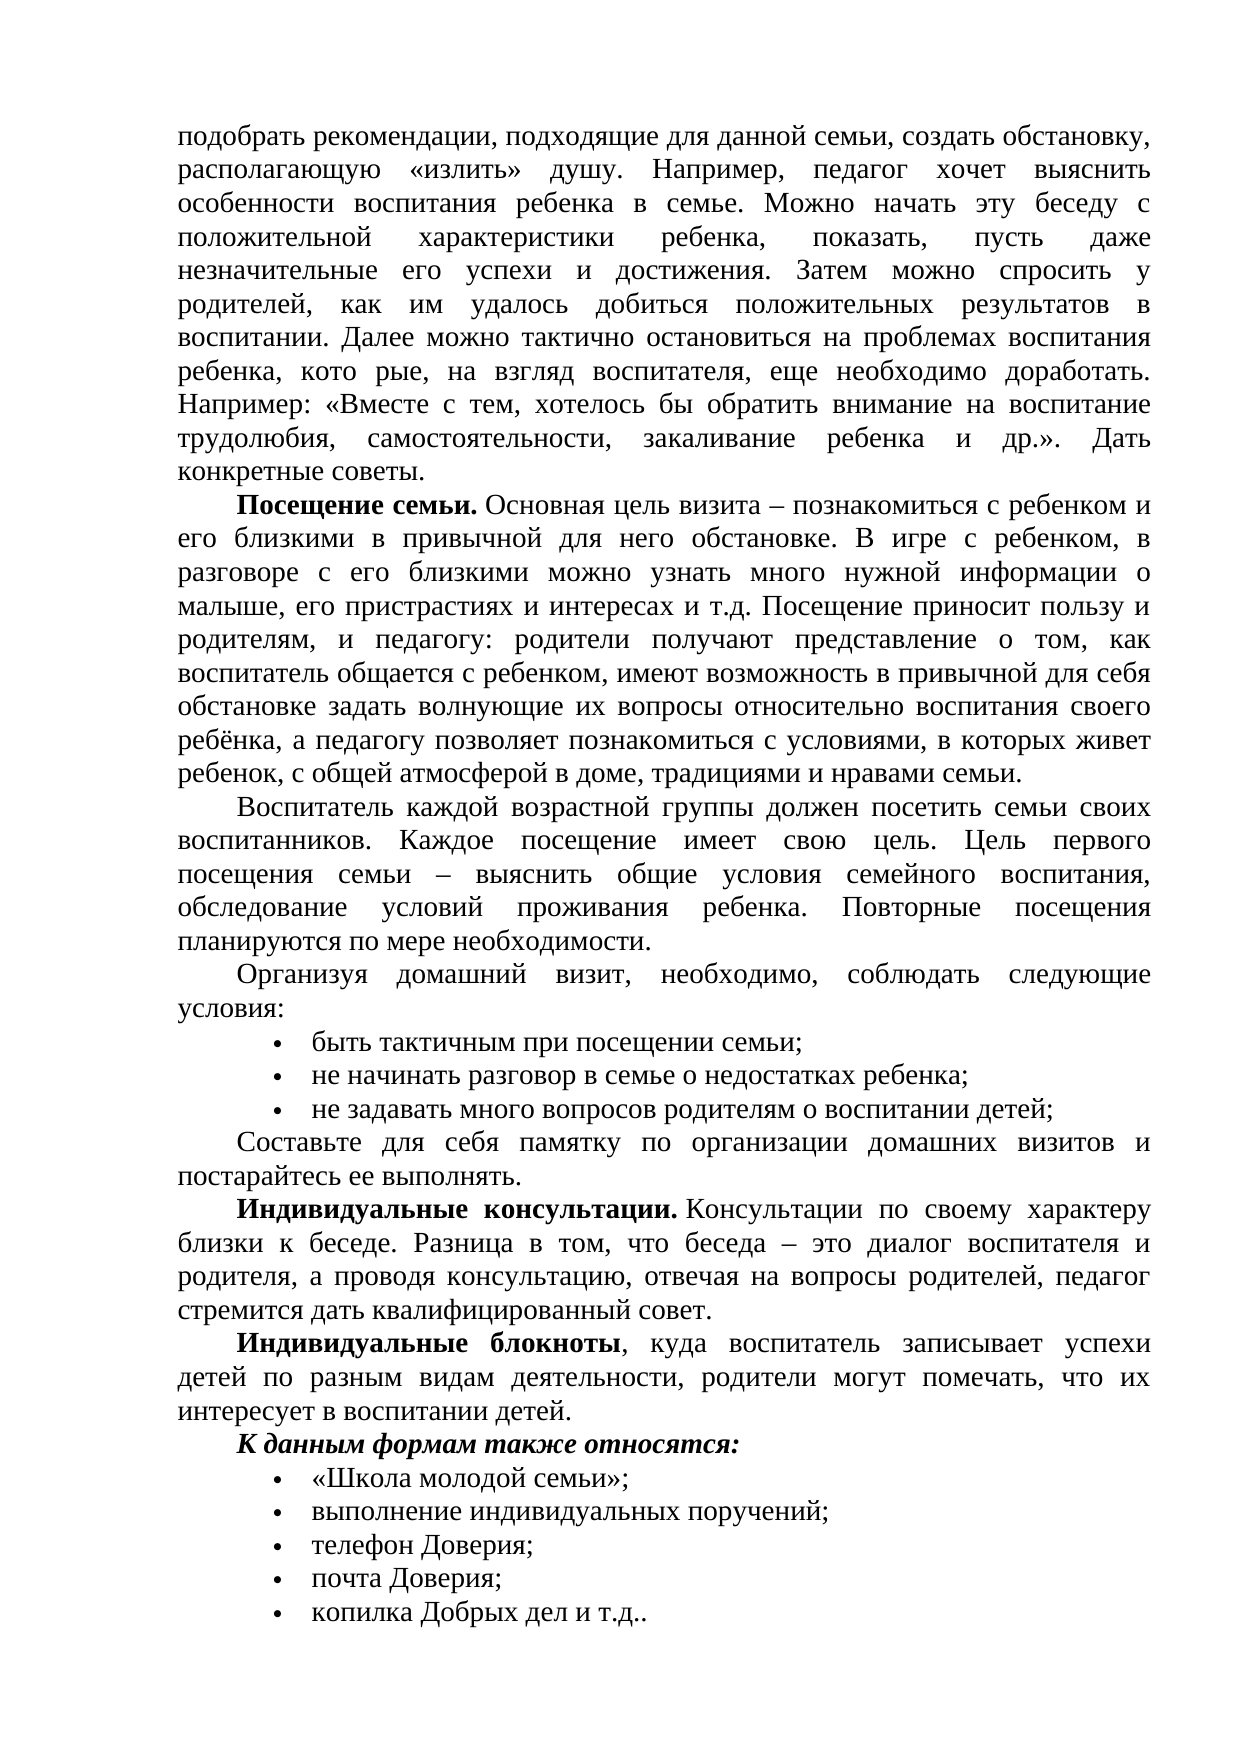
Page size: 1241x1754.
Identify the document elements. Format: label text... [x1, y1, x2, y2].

list быть тактичным при посещении семьи; [274, 1024, 1152, 1057]
text Индивидуальные консультации. Консультации по своему характеру близки к беседе. Разница в том, что беседа – это диалог воспитателя и родителя, а проводя консультацию, отвечая на вопросы родителей, педагог стремится дать квалифицированный совет. [177, 1191, 1152, 1326]
list не начинать разговор в семье о недостатках ребенка; [274, 1057, 1152, 1091]
list копилка Добрых дел и т.д.. [274, 1594, 1152, 1627]
list выполнение индивидуальных поручений; [274, 1493, 1152, 1527]
list не задавать много вопросов родителям о воспитании детей; [274, 1091, 1152, 1124]
list телефон Доверия; [274, 1527, 1152, 1560]
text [177, 118, 1152, 487]
text Воспитатель каждой возрастной группы должен посетить семьи своих воспитанников. Каждое посещение имеет свою цель. Цель первого посещения семьи – выяснить общие условия семейного воспитания, обследование условий проживания ребенка. Повторные посещения планируются по мере необходимости. [177, 789, 1152, 957]
list «Школа молодой семьи»; [274, 1460, 1152, 1493]
text К данным формам также относятся: [177, 1426, 1152, 1460]
list почта Доверия; [274, 1560, 1152, 1594]
text Посещение семьи. Основная цель визита – познакомиться с ребенком и его близкими в привычной для него обстановке. В игре с ребенком, в разговоре с его близкими можно узнать много нужной информации о малыше, его пристрастиях и интересах и т.д. Посещение приносит пользу и родителям, и педагогу: родители получают представление о том, как воспитатель общается с ребенком, имеют возможность в привычной для себя обстановке задать волнующие их вопросы относительно воспитания своего ребёнка, а педагогу позволяет познакомиться с условиями, в которых живет ребенок, с общей атмосферой в доме, традициями и нравами семьи. [177, 487, 1152, 789]
text Составьте для себя памятку по организации домашних визитов и постарайтесь ее выполнять. [177, 1124, 1152, 1191]
text Организуя домашний визит, необходимо, соблюдать следующие условия: [177, 957, 1152, 1024]
text Индивидуальные блокноты, куда воспитатель записывает успехи детей по разным видам деятельности, родители могут помечать, что их интересует в воспитании детей. [177, 1326, 1152, 1426]
